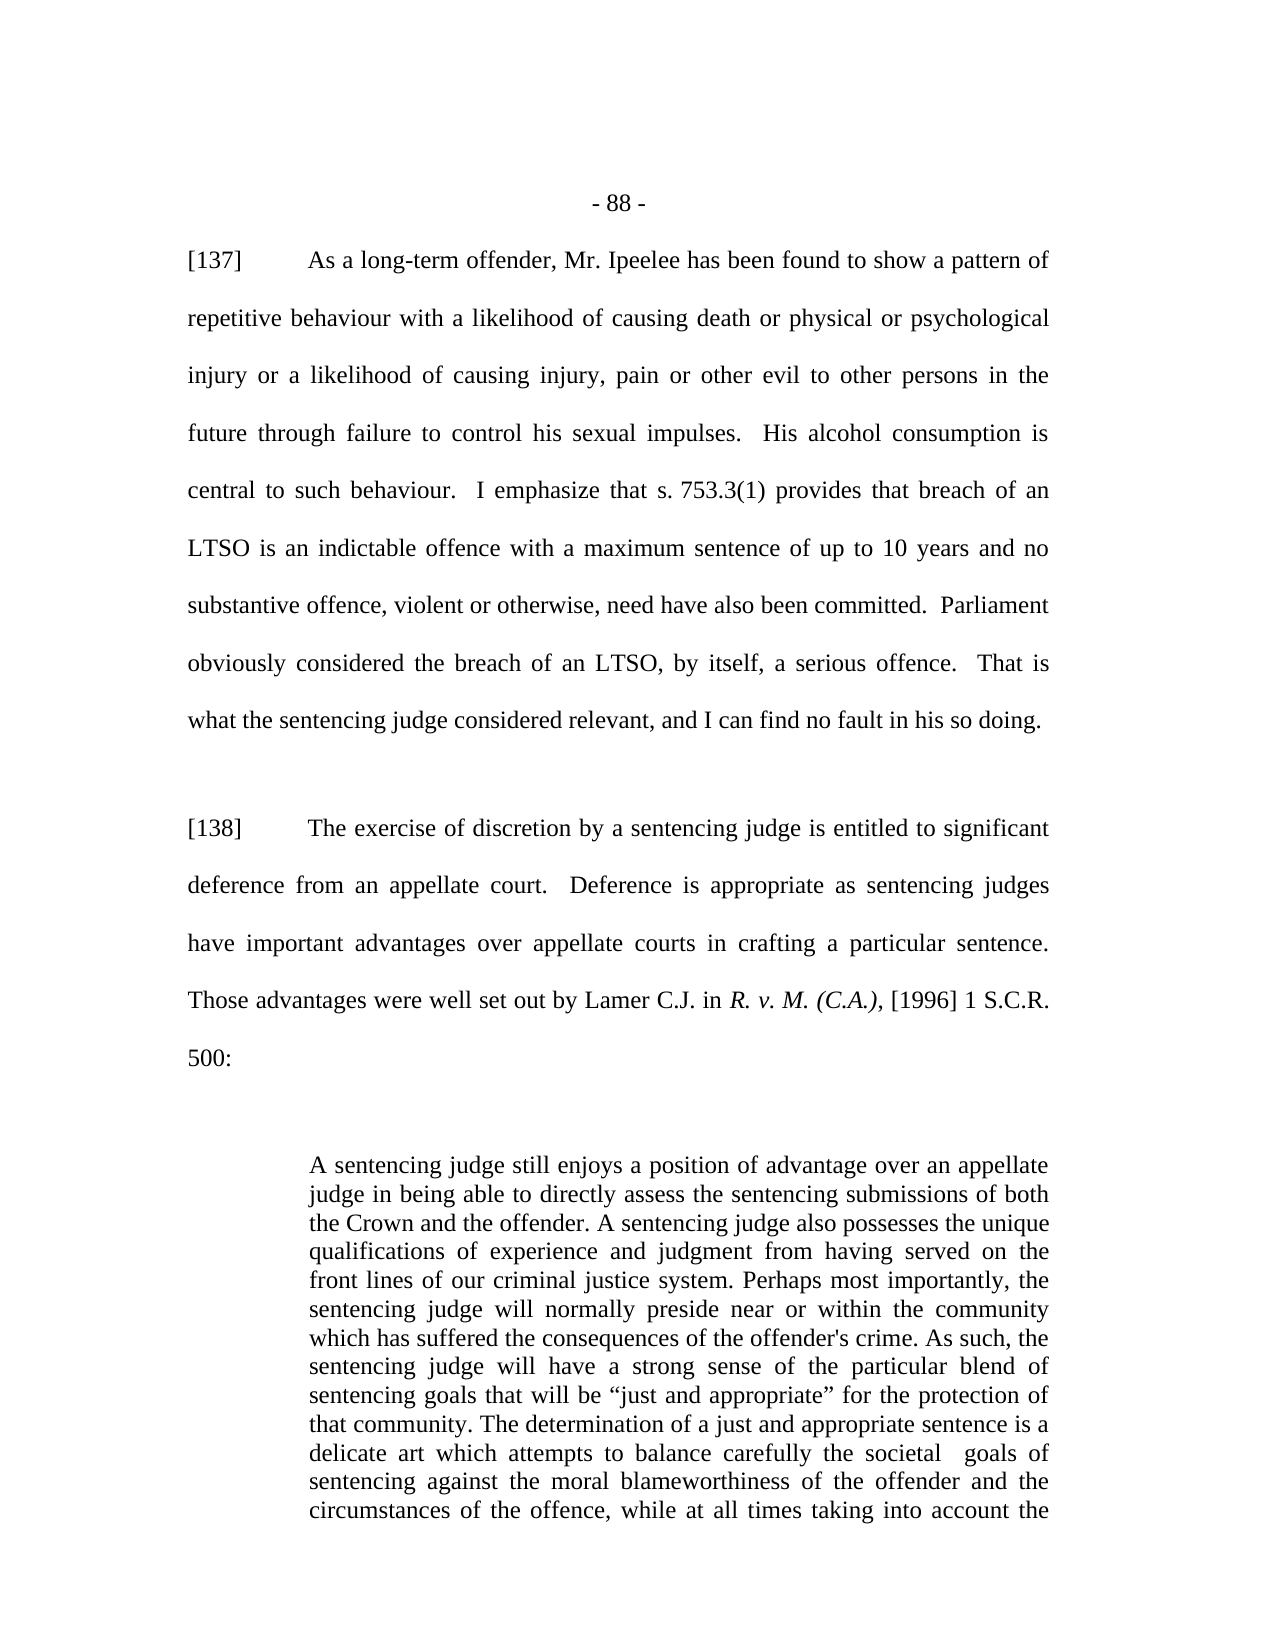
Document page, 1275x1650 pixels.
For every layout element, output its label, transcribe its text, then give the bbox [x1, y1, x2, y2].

text The exercise of discretion by a sentencing judge is entitled to significant deference from an appellate court. Deference is appropriate as sentencing judges have important advantages over appellate courts in crafting a particular sentence. Those advantages were well set out by Lamer C.J. in R. v. M. (C.A.), [1996] 1 S.C.R. 500: [187, 813, 1050, 1071]
text As a long-term offender, Mr. Ipeelee has been found to show a pattern of repetitive behaviour with a likelihood of causing death or physical or psychological injury or a likelihood of causing injury, pain or other evil to other persons in the future through failure to control his sexual impulses. His alcohol consumption is central to such behaviour. I emphasize that s. 753.3(1) provides that breach of an LTSO is an indictable offence with a maximum sentence of up to 10 years and no substantive offence, violent or otherwise, need have also been committed. Parliament obviously considered the breach of an LTSO, by itself, a serious offence. That is what the sentencing judge considered relevant, and I can find no fault in his so doing. [187, 245, 1050, 734]
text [187, 1150, 1050, 1524]
